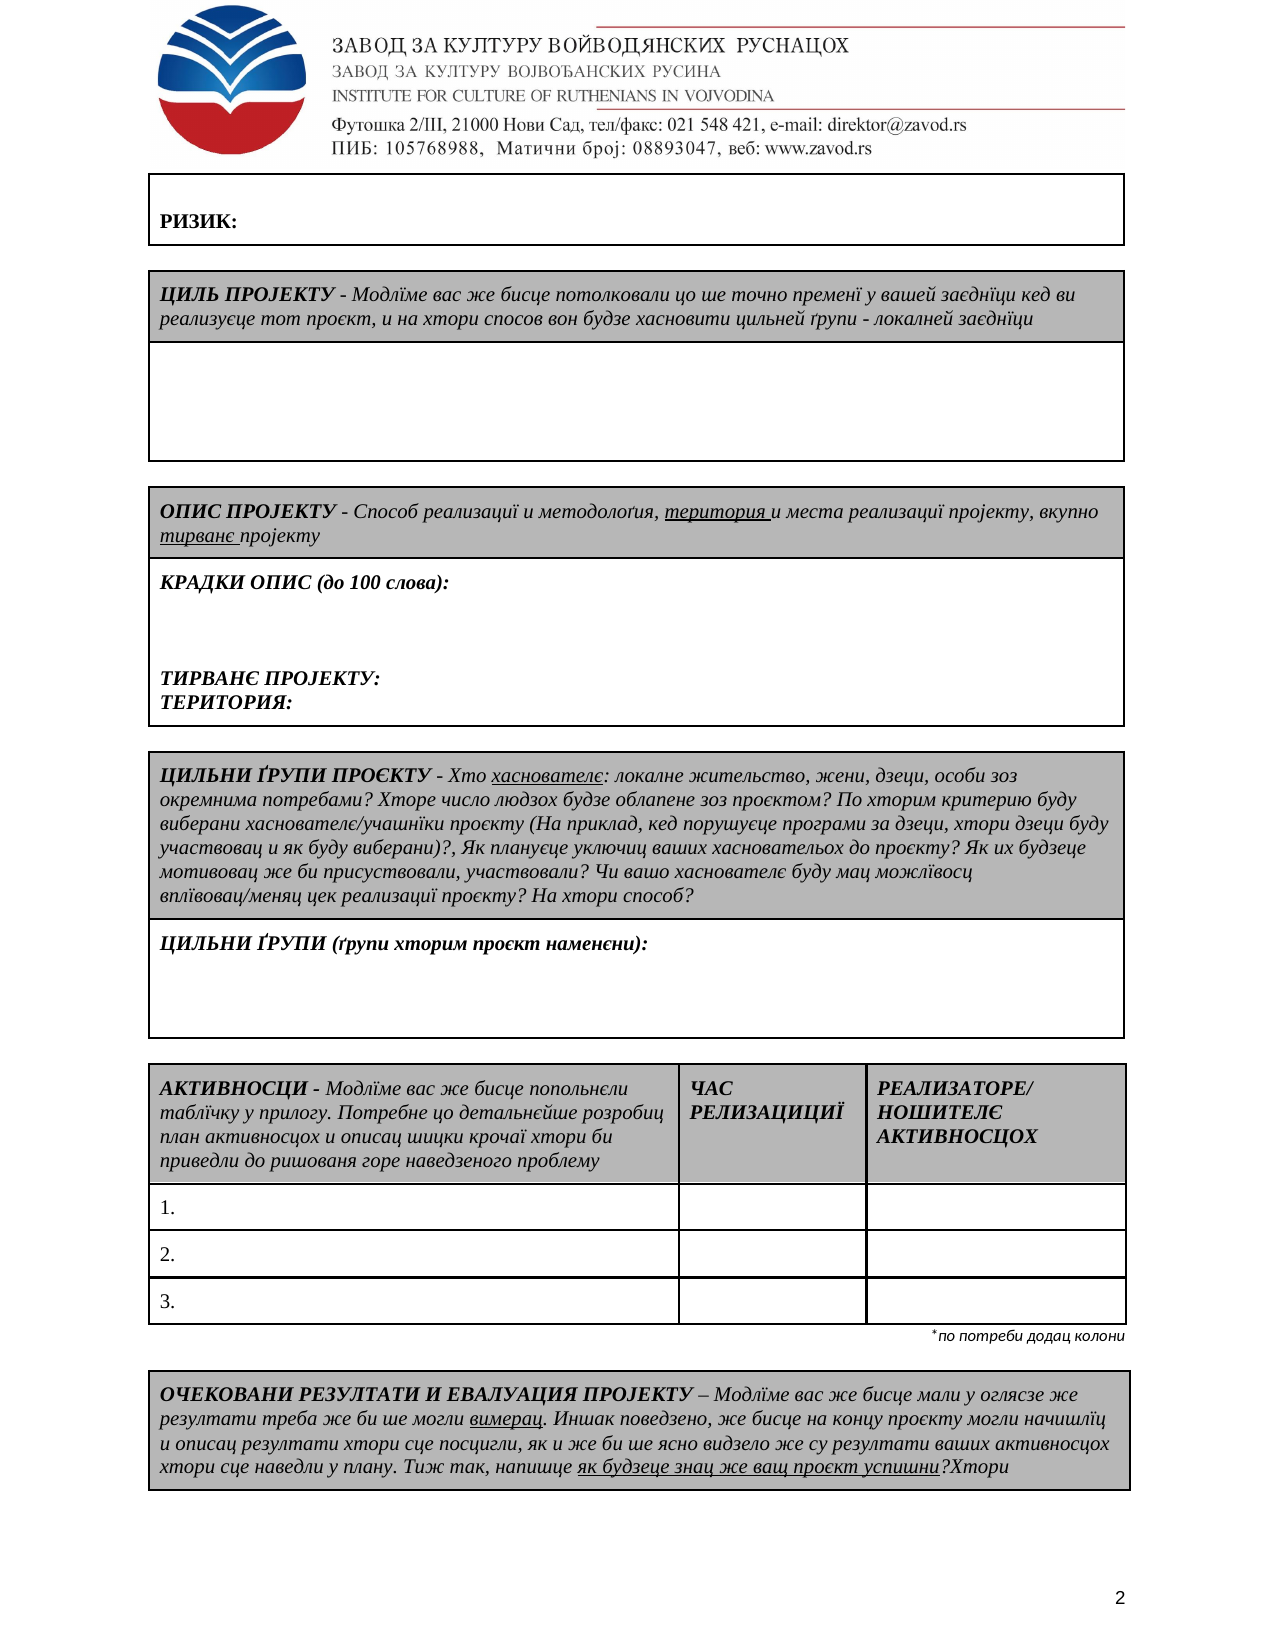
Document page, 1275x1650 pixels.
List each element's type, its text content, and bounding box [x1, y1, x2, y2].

table_header ЦИЛЬ ПРОЈЕКТУ - Модлїме вас же бисце потолковали цо ше точно пременї у вашей заєднїци кед ви реализуєце тот проєкт, и на хтори спосов вон будзе хасновити цильней ґрупи - локалней заєднїци [150, 272, 1123, 341]
text *по потреби додац колони [150, 1325, 1125, 1346]
table_cell 1. [150, 1185, 678, 1229]
table_cell ЦИЛЬНИ ҐРУПИ (ґрупи хторим проєкт наменєни): [150, 920, 1123, 1037]
table_cell КРАДКИ ОПИС (до 100 слова): ТИРВАНЄ ПРОЈЕКТУ: ТЕРИТОРИЯ: [150, 559, 1123, 724]
table_header ЦИЛЬНИ ҐРУПИ ПРОЄКТУ - Хто хаснователє: локалне жительство, жени, дзеци, особи зоз окремнима потребами? Хторе число людзох будзе облапене зоз проєктом? По хторим критерию буду виберани хаснователє/учашнїки проєкту (На приклад, кед порушуєце програми за дзеци, хтори дзеци буду участвовац и як буду виберани)?, Як плануєце уключиц ваших хасновательох до проєкту? Як их будзеце мотивовац же би присуствовали, участвовали? Чи вашо хаснователє буду мац можлївосц вплївовац/меняц цек реализациї проєкту? На хтори способ? [150, 753, 1123, 918]
table_cell [680, 1185, 865, 1229]
table_cell [868, 1279, 1125, 1323]
table_cell [680, 1279, 865, 1323]
table_cell [150, 343, 1123, 460]
table_header РЕАЛИЗАТОРЕ/ НОШИТЕЛЄ АКТИВНОСЦОХ [868, 1065, 1125, 1182]
picture [150, 0, 1125, 169]
table_cell 3. [150, 1279, 678, 1323]
table_header ОПИС ПРОЈЕКТУ - Способ реализациї и методолоґия, територия и места реализациї пројекту, вкупно тирванє пројекту [150, 488, 1123, 557]
table_cell [868, 1231, 1125, 1276]
table_cell [868, 1185, 1125, 1229]
table_header АКТИВНОСЦИ - Модлїме вас же бисце попольнєли таблїчку у прилогу. Потребне цо детальнєйше розробиц план активносцох и описац шицки крочаї хтори би приведли до ришованя горе наведзеного проблему [150, 1065, 678, 1182]
table_cell 2. [150, 1231, 678, 1276]
table_cell СИТУАЦИЯ: ЗАДАТКИ: РИЗИК: [150, 175, 1123, 244]
table_header ЧАС РЕЛИЗАЦИЦИЇ [680, 1065, 865, 1182]
table_cell [680, 1231, 865, 1276]
